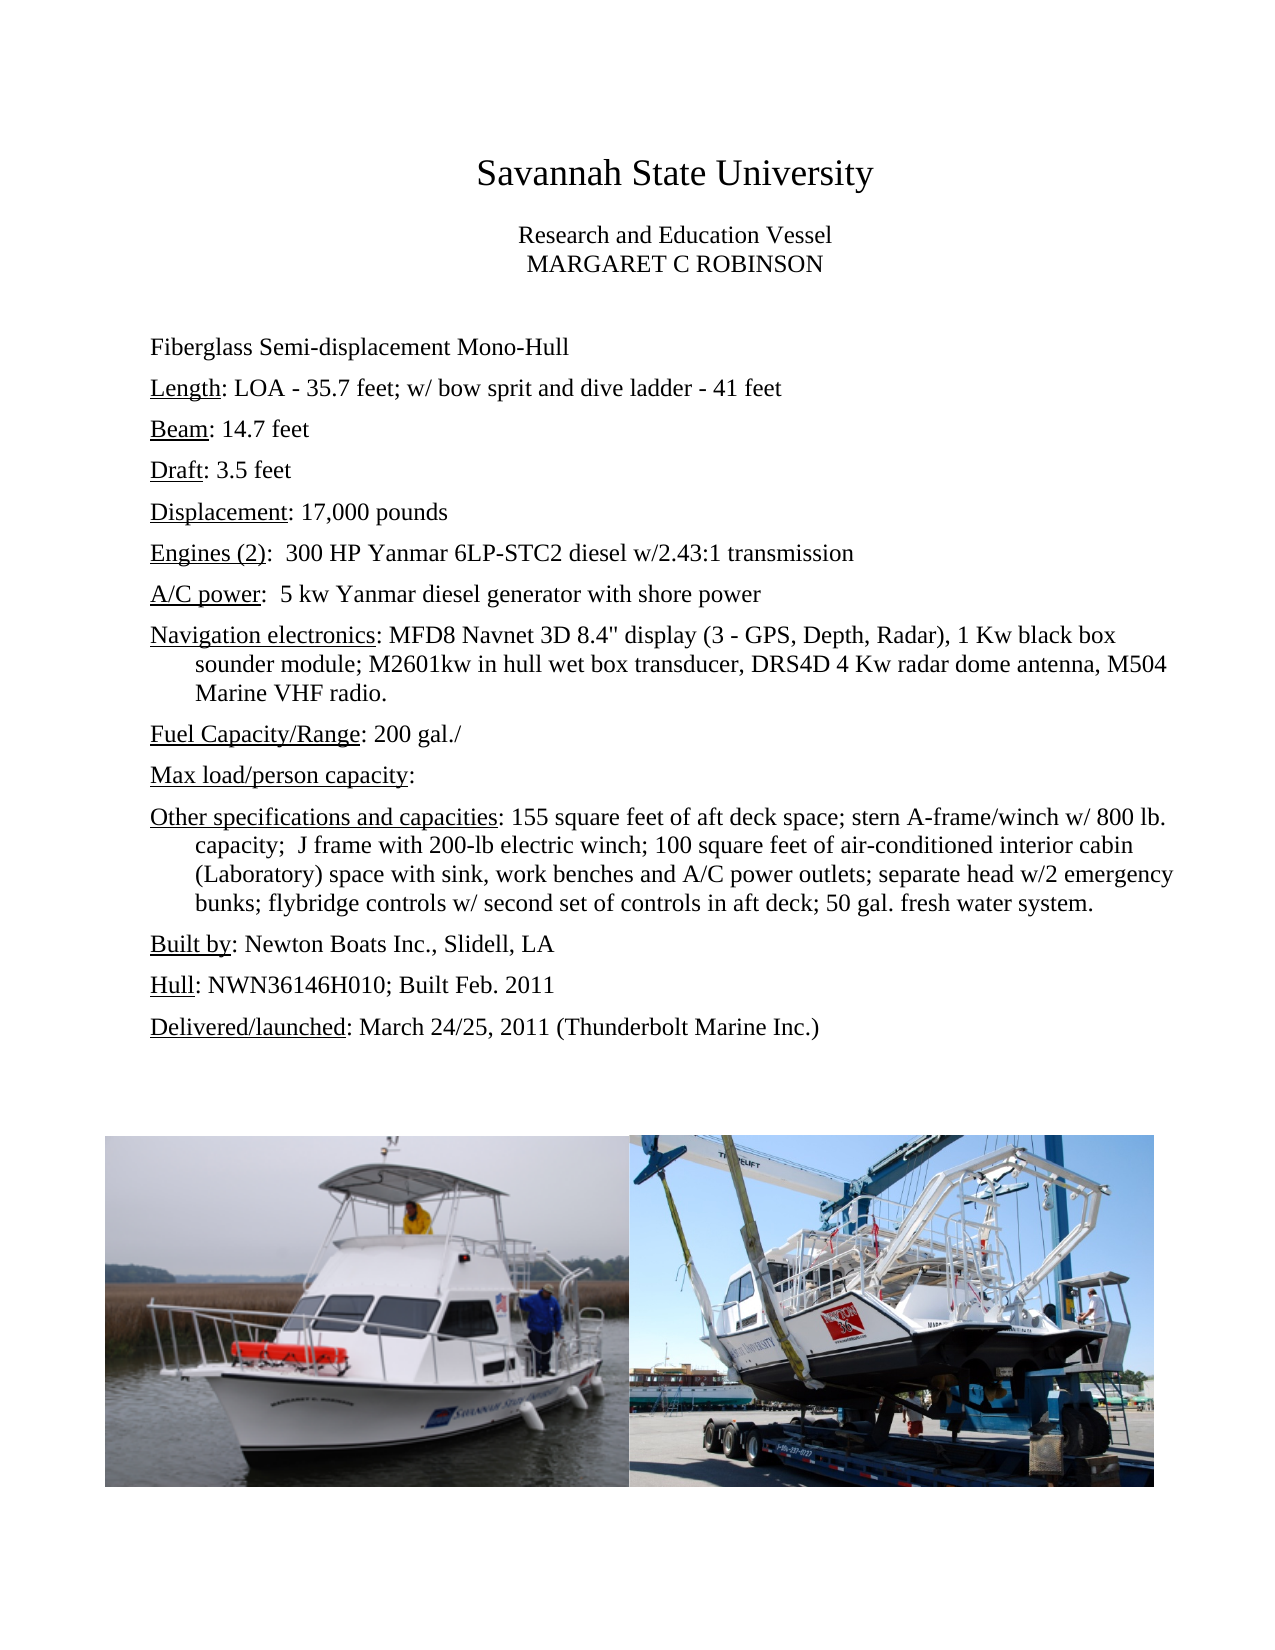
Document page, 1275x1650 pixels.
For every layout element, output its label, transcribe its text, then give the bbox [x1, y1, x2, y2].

text Fuel Capacity/Range: 200 gal./ [150, 719, 1200, 748]
picture [105, 1135, 1154, 1487]
text Navigation electronics: MFD8 Navnet 3D 8.4" display (3 - GPS, Depth, Radar), 1 Kw black box sounder module; M2601kw in hull wet box transducer, DRS4D 4 Kw radar dome antenna, M504 Marine VHF radio. [150, 621, 1200, 707]
text Hull: NWN36146H010; Built Feb. 2011 [150, 971, 1200, 999]
text MARGARET C ROBINSON [150, 249, 1200, 278]
text Max load/person capacity: [150, 761, 1200, 789]
text Engines (2): 300 HP Yanmar 6LP-STC2 diesel w/2.43:1 transmission [150, 538, 1200, 567]
text Other specifications and capacities: 155 square feet of aft deck space; stern A-frame/winch w/ 800 lb. capacity; J frame with 200-lb electric winch; 100 square feet of air-conditioned interior cabin (Laboratory) space with sink, work benches and A/C power outlets; separate head w/2 emergency bunks; flybridge controls w/ second set of controls in aft deck; 50 gal. fresh water system. [150, 802, 1200, 917]
text Length: LOA - 35.7 feet; w/ bow sprit and dive ladder - 41 feet [150, 373, 1200, 402]
text Displacement: 17,000 pounds [150, 497, 1200, 526]
text Fiberglass Semi-displacement Mono-Hull [150, 332, 1200, 361]
text Draft: 3.5 feet [150, 456, 1200, 484]
text A/C power: 5 kw Yanmar diesel generator with shore power [150, 579, 1200, 608]
text Beam: 14.7 feet [150, 414, 1200, 443]
text Built by: Newton Boats Inc., Slidell, LA [150, 929, 1200, 958]
text Savannah State University [150, 150, 1200, 193]
text Research and Education Vessel [150, 220, 1200, 249]
text Delivered/launched: March 24/25, 2011 (Thunderbolt Marine Inc.) [150, 1012, 1200, 1041]
